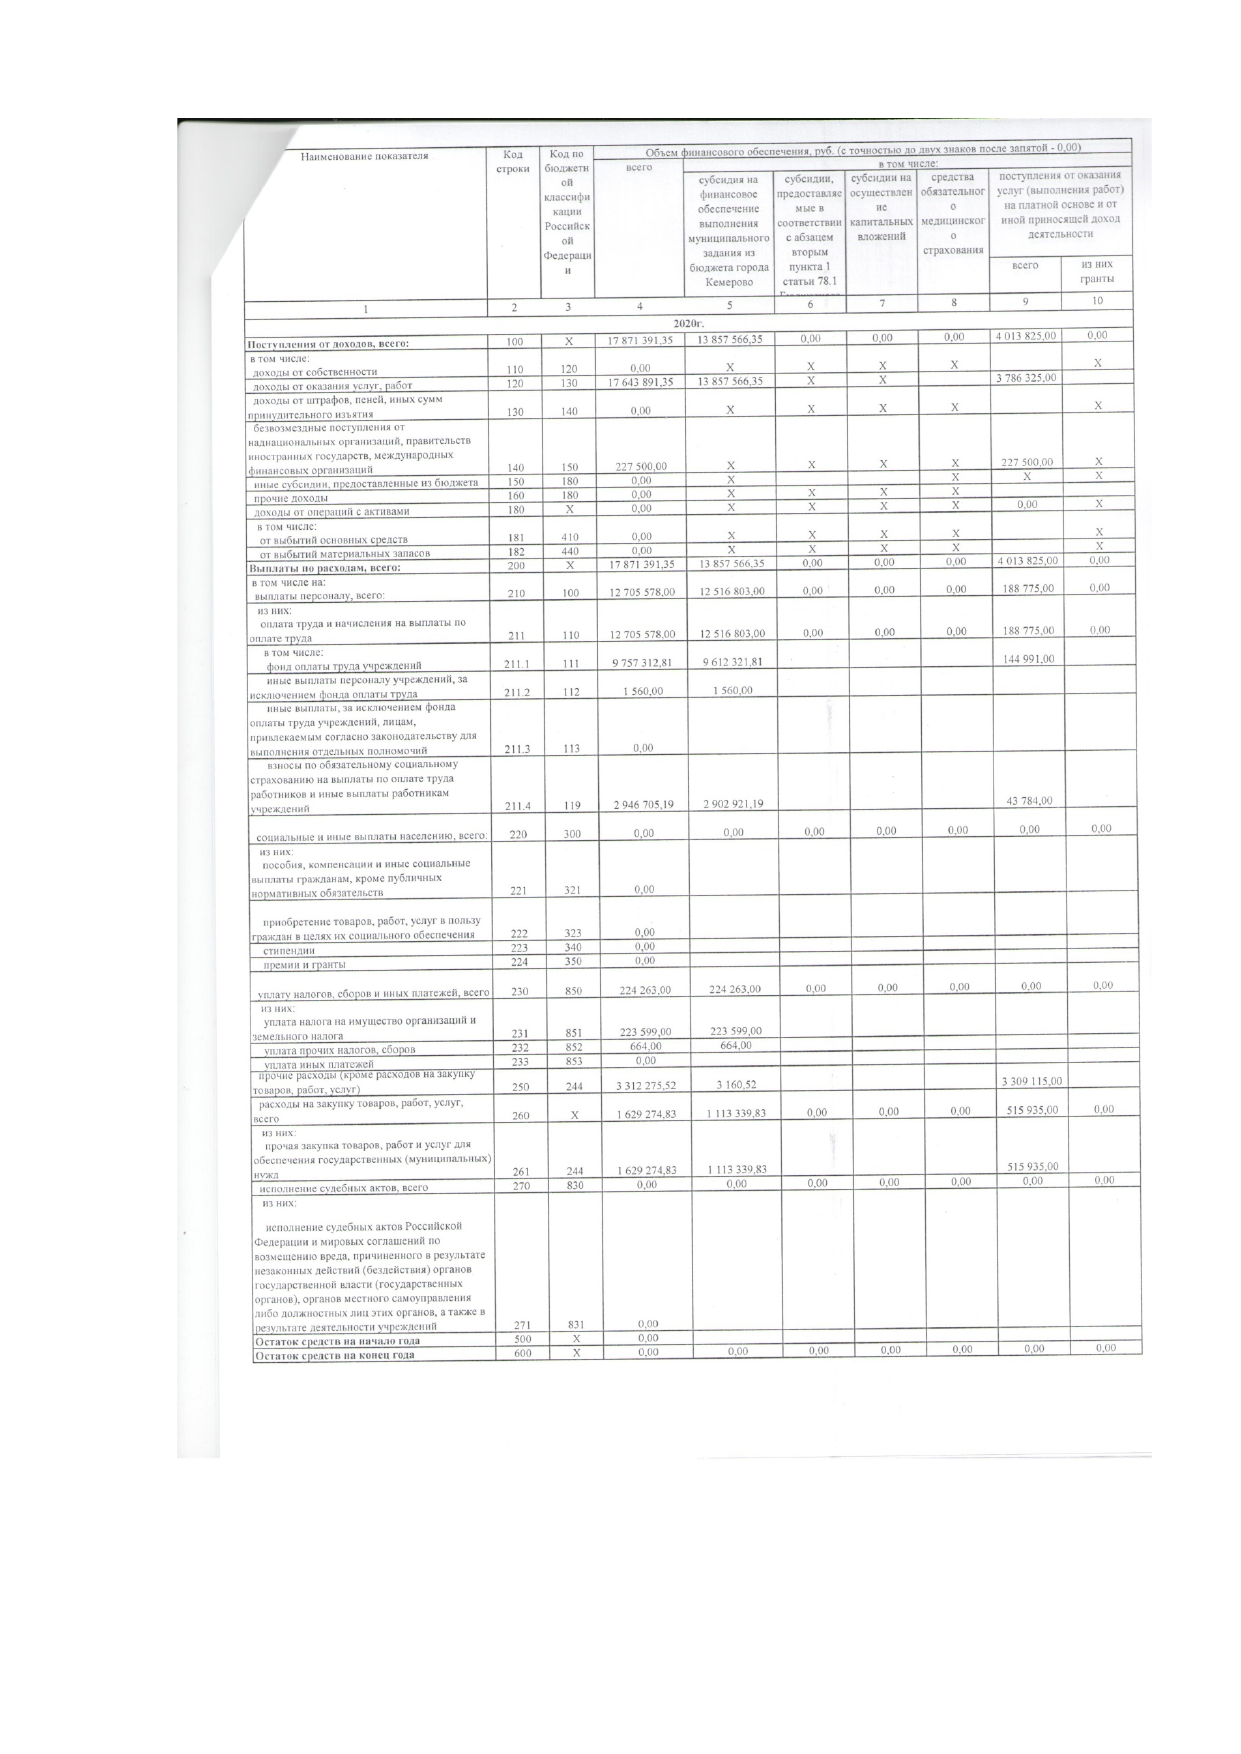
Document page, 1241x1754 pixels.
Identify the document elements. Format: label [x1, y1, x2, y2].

picture [177, 118, 1152, 1460]
